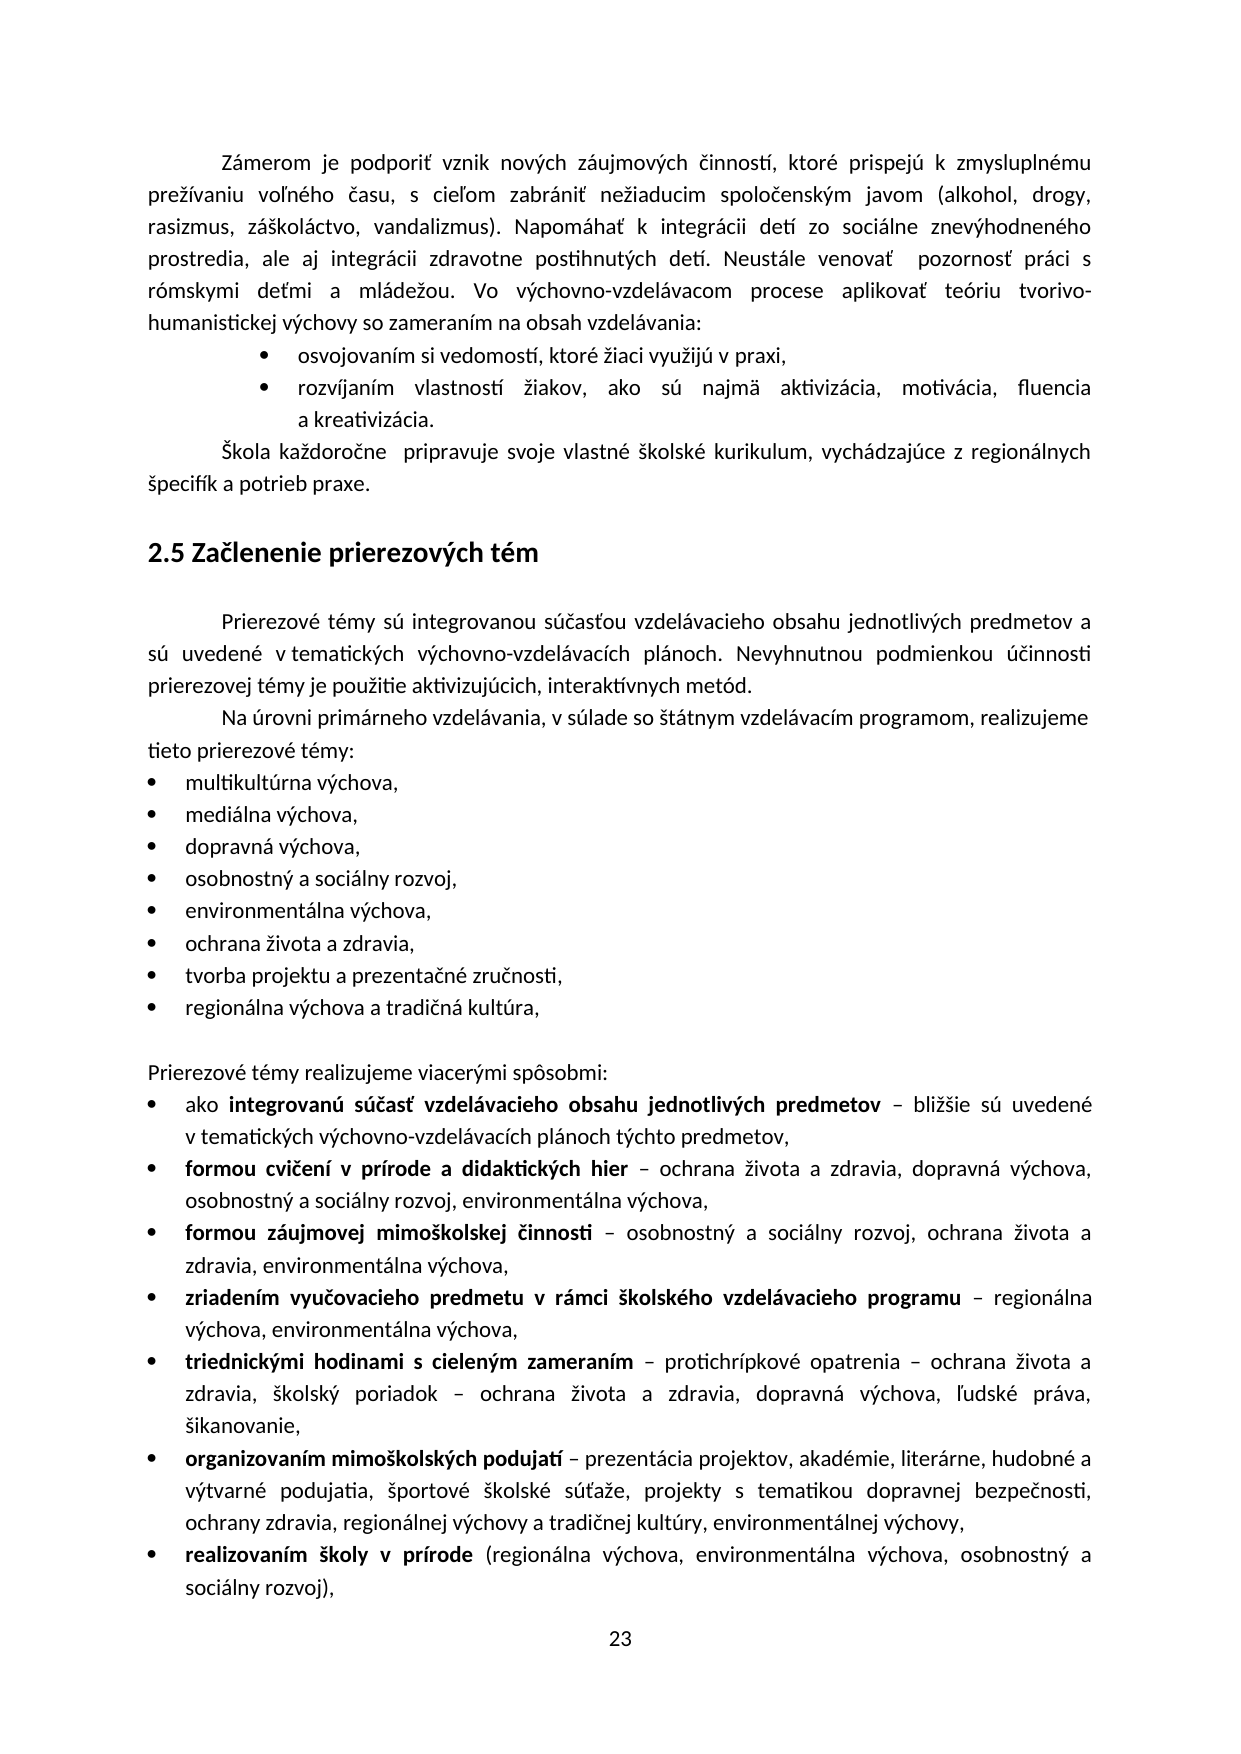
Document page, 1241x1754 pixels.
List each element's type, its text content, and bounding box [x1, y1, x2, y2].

text Prierezové témy realizujeme viacerými spôsobmi: [148, 1058, 1093, 1086]
list mediálna výchova, [148, 800, 1093, 828]
list osvojovaním si vedomostí, ktoré žiaci využijú v praxi, [260, 341, 1093, 369]
list multikultúrna výchova, [148, 768, 1093, 796]
list organizovaním mimoškolských podujatí – prezentácia projektov, akadémie, literárne, hudobné a výtvarné podujatia, športové školské súťaže, projekty s tematikou dopravnej bezpečnosti, ochrany zdravia, regionálnej výchovy a tradičnej kultúry, environmentálnej výchovy, [148, 1444, 1093, 1536]
list zriadením vyučovacieho predmetu v rámci školského vzdelávacieho programu – regionálna výchova, environmentálna výchova, [148, 1283, 1093, 1343]
text Na úrovni primárneho vzdelávania, v súlade so štátnym vzdelávacím programom, realizujeme tieto prierezové témy: [148, 703, 1093, 764]
text Prierezové témy sú integrovanou súčasťou vzdelávacieho obsahu jednotlivých predmetov a sú uvedené v tematických výchovno-vzdelávacích plánoch. Nevyhnutnou podmienkou účinnosti prierezovej témy je použitie aktivizujúcich, interaktívnych metód. [148, 607, 1093, 699]
list dopravná výchova, [148, 832, 1093, 860]
text 2.5 Začlenenie prierezových tém [148, 534, 1093, 569]
list realizovaním školy v prírode (regionálna výchova, environmentálna výchova, osobnostný a sociálny rozvoj), [148, 1540, 1093, 1601]
text Zámerom je podporiť vznik nových záujmových činností, ktoré prispejú k zmysluplnému prežívaniu voľného času, s cieľom zabrániť nežiaducim spoločenským javom (alkohol, drogy, rasizmus, záškoláctvo, vandalizmus). Napomáhať k integrácii detí zo sociálne znevýhodneného prostredia, ale aj integrácii zdravotne postihnutých detí. Neustále venovať pozornosť práci s rómskymi deťmi a mládežou. Vo výchovno-vzdelávacom procese aplikovať teóriu tvorivo-humanistickej výchovy so zameraním na obsah vzdelávania: [148, 148, 1093, 337]
list triednickými hodinami s cieleným zameraním – protichrípkové opatrenia – ochrana života a zdravia, školský poriadok – ochrana života a zdravia, dopravná výchova, ľudské práva, šikanovanie, [148, 1347, 1093, 1440]
text Škola každoročne pripravuje svoje vlastné školské kurikulum, vychádzajúce z regionálnych špecifík a potrieb praxe. [148, 437, 1093, 497]
list rozvíjaním vlastností žiakov, ako sú najmä aktivizácia, motivácia, fluencia a kreativizácia. [260, 373, 1093, 433]
list ochrana života a zdravia, [148, 929, 1093, 957]
list formou cvičení v prírode a didaktických hier – ochrana života a zdravia, dopravná výchova, osobnostný a sociálny rozvoj, environmentálna výchova, [148, 1154, 1093, 1214]
list tvorba projektu a prezentačné zručnosti, [148, 961, 1093, 989]
list osobnostný a sociálny rozvoj, [148, 864, 1093, 892]
list environmentálna výchova, [148, 897, 1093, 925]
list regionálna výchova a tradičná kultúra, [148, 993, 1093, 1021]
list ako integrovanú súčasť vzdelávacieho obsahu jednotlivých predmetov – bližšie sú uvedené v tematických výchovno-vzdelávacích plánoch týchto predmetov, [148, 1090, 1093, 1150]
list formou záujmovej mimoškolskej činnosti – osobnostný a sociálny rozvoj, ochrana života a zdravia, environmentálna výchova, [148, 1218, 1093, 1279]
